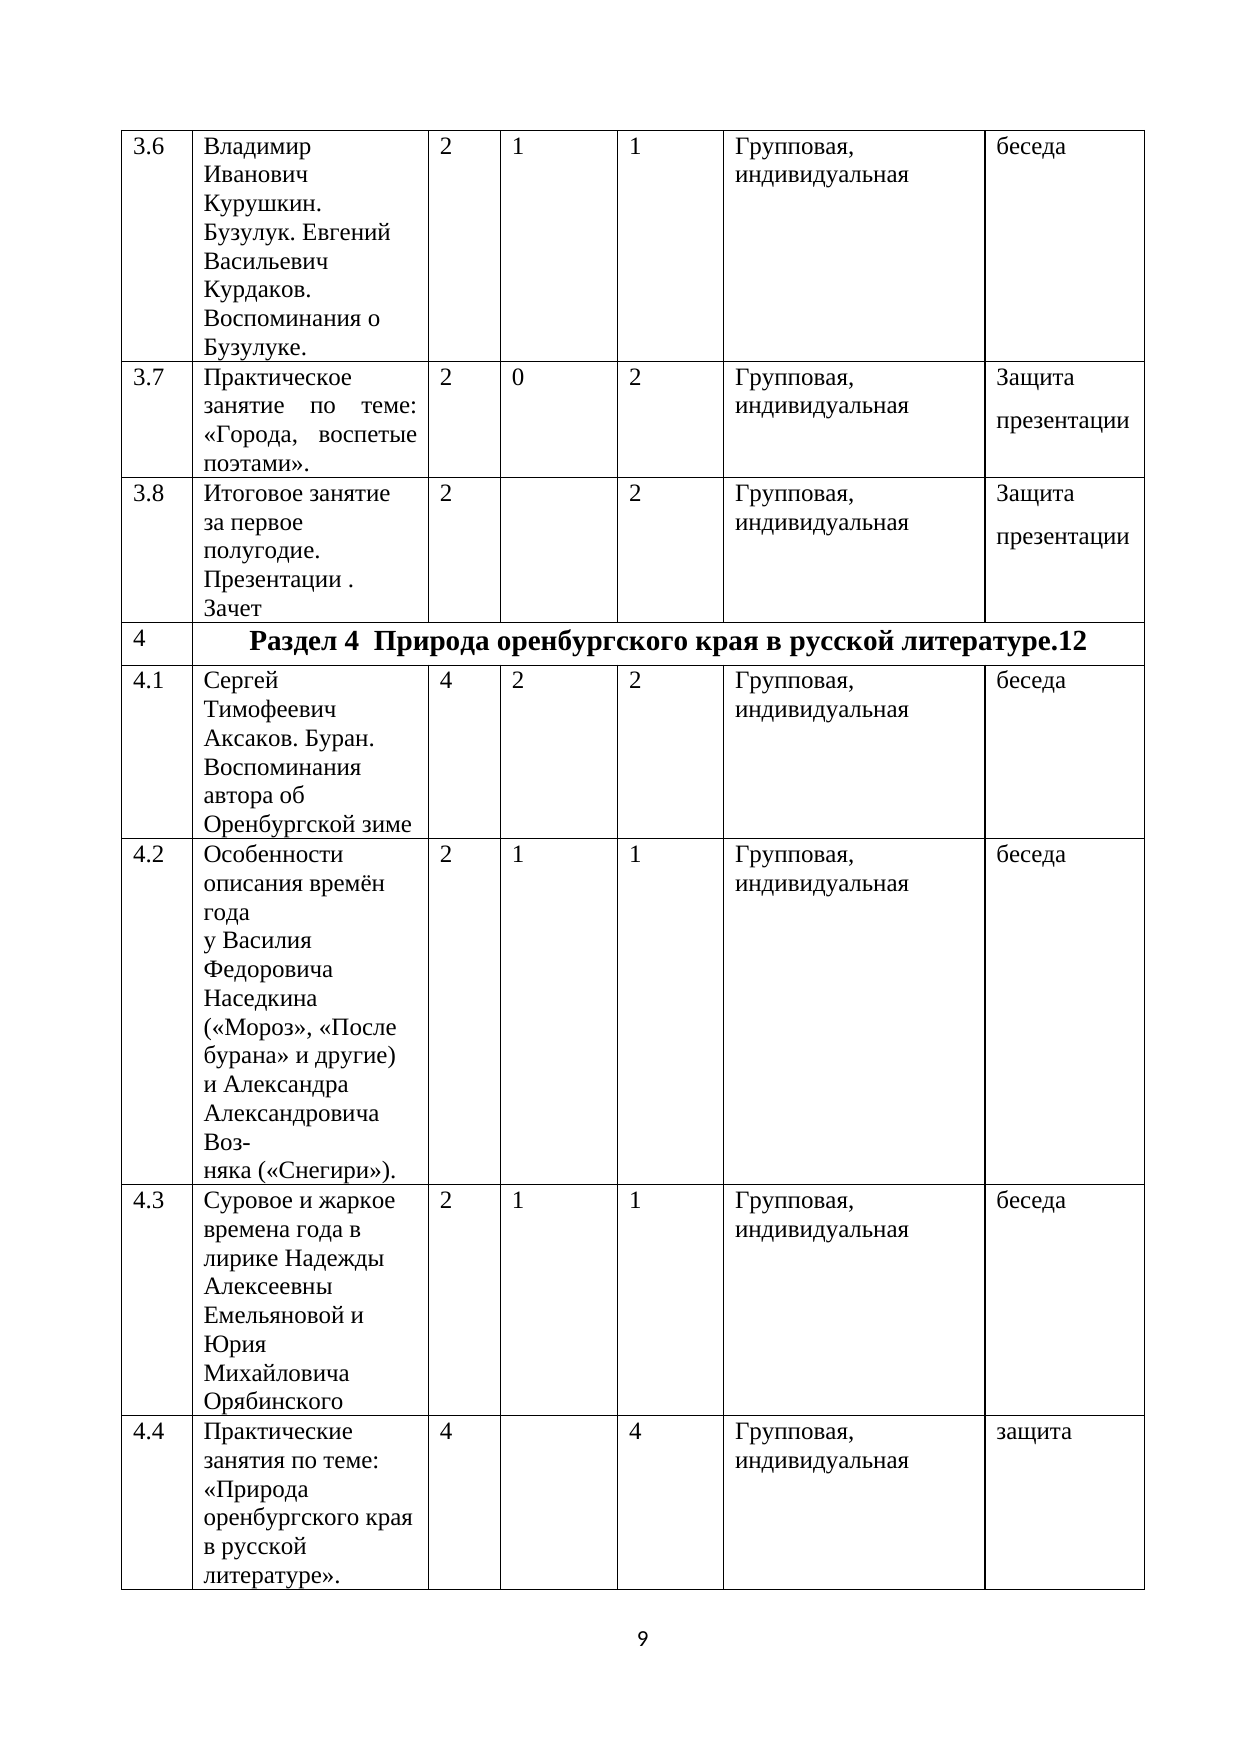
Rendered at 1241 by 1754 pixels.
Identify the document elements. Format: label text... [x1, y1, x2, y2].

table_cell Групповая, индивидуальная [724, 1185, 984, 1415]
table_cell Сергей Тимофеевич Аксаков. Буран. Воспоминания автора об Оренбургской зиме [193, 666, 428, 838]
table_cell 1 [618, 131, 723, 361]
table_cell Раздел 4 Природа оренбургского края в русской литературе.12 [193, 623, 1144, 664]
table_cell 1 [501, 131, 617, 361]
table_cell 4 [618, 1416, 723, 1589]
table_cell 1 [618, 1185, 723, 1415]
table_cell 3.7 [122, 362, 192, 477]
table_cell [501, 1416, 617, 1589]
table_cell Владимир Иванович Курушкин. Бузулук. Евгений Васильевич Курдаков. Воспоминания о Бузулуке. [193, 131, 428, 361]
table_cell Групповая, индивидуальная [724, 839, 984, 1184]
table_cell 0 [501, 362, 617, 477]
table_cell Практические занятия по теме: «Природа оренбургского края в русской литературе». [193, 1416, 428, 1589]
table_cell Групповая, индивидуальная [724, 362, 984, 477]
table_cell 4.4 [122, 1416, 192, 1589]
table_cell Групповая, индивидуальная [724, 478, 984, 622]
table_cell Групповая, индивидуальная [724, 1416, 984, 1589]
table_cell 2 [429, 131, 500, 361]
table_cell 2 [618, 478, 723, 622]
table_cell беседа [986, 666, 1144, 838]
table_cell Итоговое занятие за первое полугодие. Презентации . Зачет [193, 478, 428, 622]
table_cell 2 [429, 1185, 500, 1415]
table_cell 2 [501, 666, 617, 838]
table_cell беседа [986, 131, 1144, 361]
table_cell защита [986, 1416, 1144, 1589]
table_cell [724, 131, 984, 361]
table_cell 4 [429, 666, 500, 838]
table_cell [501, 478, 617, 622]
table_cell 2 [618, 666, 723, 838]
table_cell 1 [501, 1185, 617, 1415]
table_cell 4 [429, 1416, 500, 1589]
table_cell 4.1 [122, 666, 192, 838]
table_cell 3.8 [122, 478, 192, 622]
table_cell Суровое и жаркое времена года в лирике Надежды Алексеевны Емельяновой и Юрия Михайловича Орябинского [193, 1185, 428, 1415]
table_cell 1 [501, 839, 617, 1184]
table_cell 1 [618, 839, 723, 1184]
table_cell 2 [429, 839, 500, 1184]
table_cell беседа [986, 1185, 1144, 1415]
table_cell 4.2 [122, 839, 192, 1184]
table_cell 2 [429, 478, 500, 622]
table_cell Особенности описания времён года у Василия Федоровича Наседкина («Мороз», «После бурана» и другие) и Александра Александровича Воз- няка («Снегири»). [193, 839, 428, 1184]
table_cell 4.3 [122, 1185, 192, 1415]
table_cell 2 [429, 362, 500, 477]
table_cell Групповая, индивидуальная [724, 666, 984, 838]
table_cell 3.6 [122, 131, 192, 361]
table_cell Защита презентации [986, 478, 1144, 622]
table_cell беседа [986, 839, 1144, 1184]
table_cell Защита презентации [986, 362, 1144, 477]
table_cell 2 [618, 362, 723, 477]
table_cell 4 [122, 623, 192, 664]
table_cell Практическое занятие по теме: «Города, воспетые поэтами». [193, 362, 428, 477]
